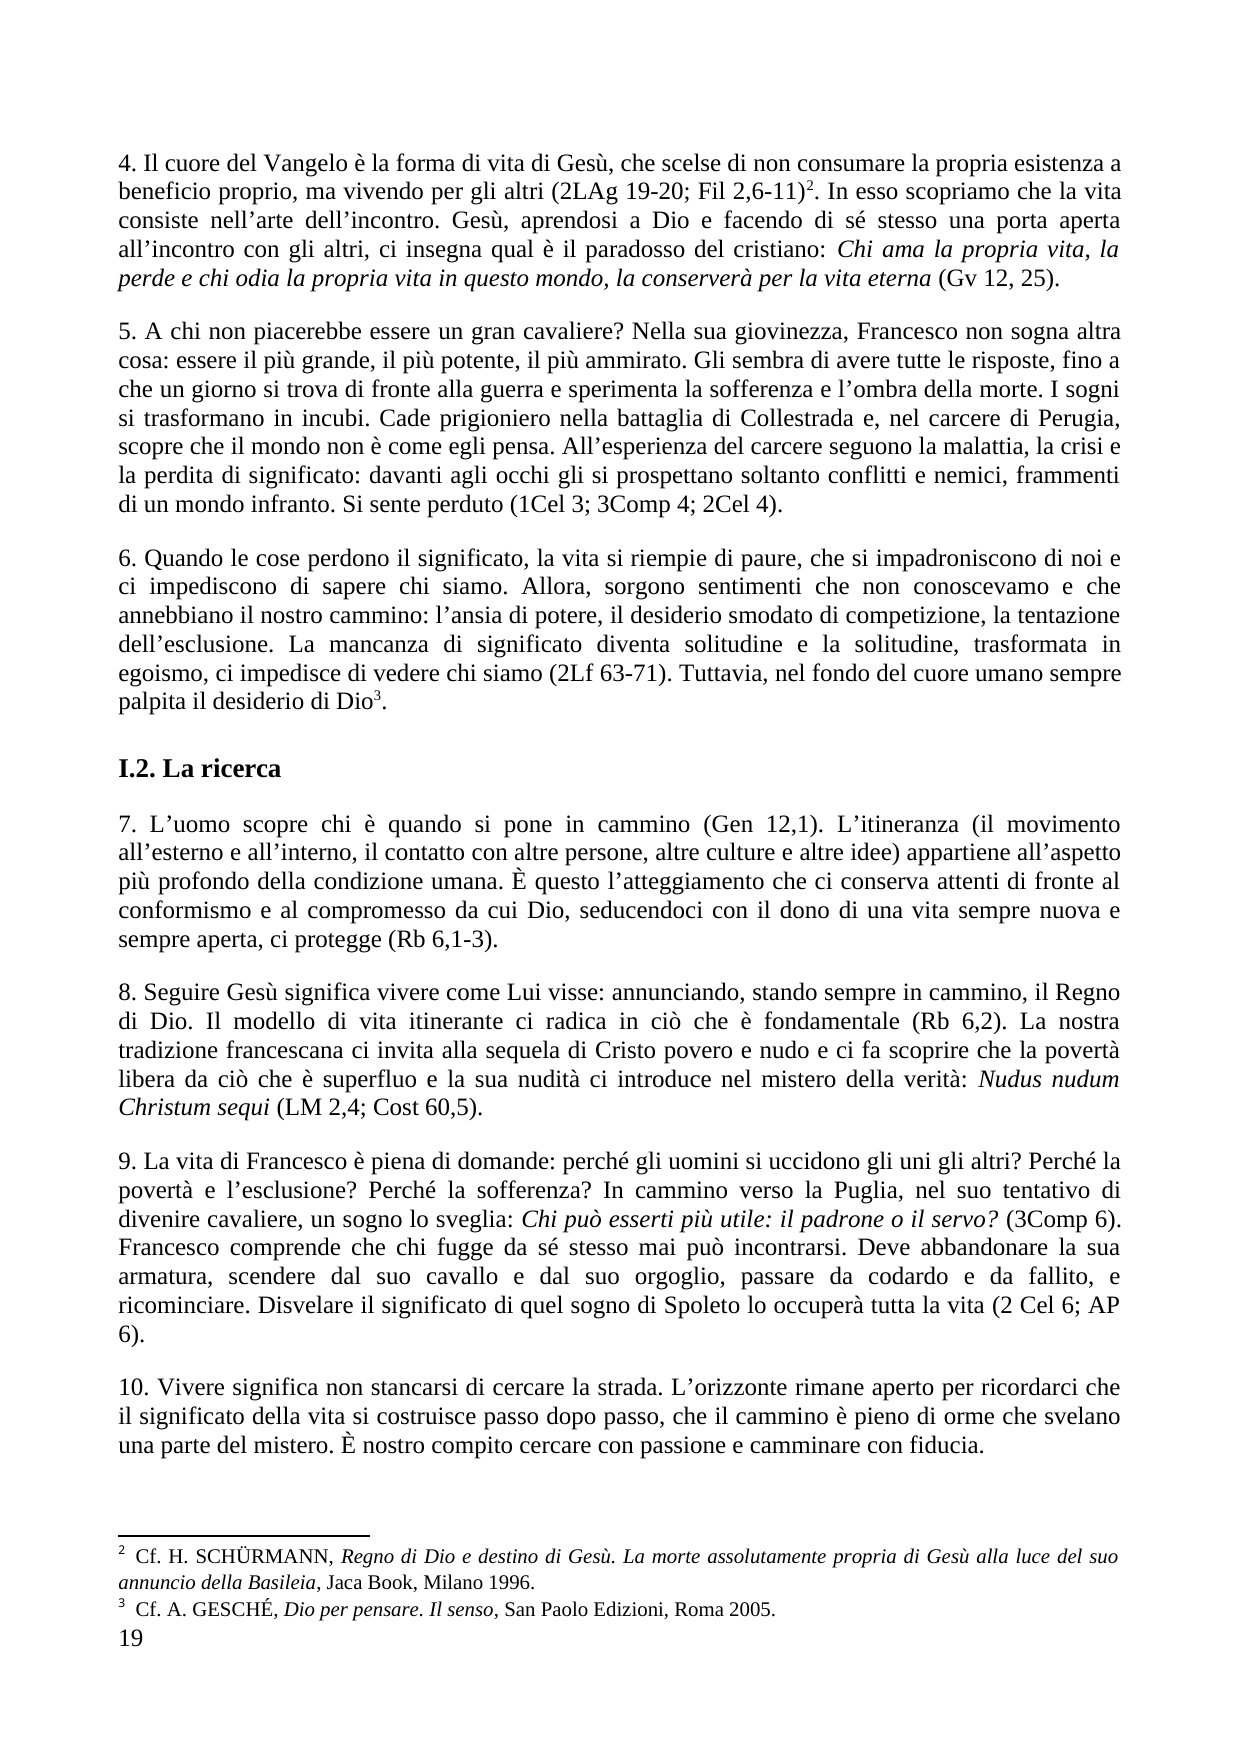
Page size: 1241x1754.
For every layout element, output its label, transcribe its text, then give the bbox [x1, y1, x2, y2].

subtitle I.2. La ricerca [118, 753, 1122, 784]
text 9. La vita di Francesco è piena di domande: perché gli uomini si uccidono gli uni gli altri? Perché la povertà e l’esclusione? Perché la sofferenza? In cammino verso la Puglia, nel suo tentativo di divenire cavaliere, un sogno lo sveglia: Chi può esserti più utile: il padrone o il servo? (3Comp 6). Francesco comprende che chi fugge da sé stesso mai può incontrarsi. Deve abbandonare la sua armatura, scendere dal suo cavallo e dal suo orgoglio, passare da codardo e da fallito, e ricominciare. Disvelare il significato di quel sogno di Spoleto lo occuperà tutta la vita (2 Cel 6; AP 6). [118, 1146, 1122, 1347]
text 4. Il cuore del Vangelo è la forma di vita di Gesù, che scelse di non consumare la propria esistenza a beneficio proprio, ma vivendo per gli altri (2LAg 19-20; Fil 2,6-11). In esso scopriamo che la vita consiste nell’arte dell’incontro. Gesù, aprendosi a Dio e facendo di sé stesso una porta aperta all’incontro con gli altri, ci insegna qual è il paradosso del cristiano: Chi ama la propria vita, la perde e chi odia la propria vita in questo mondo, la conserverà per la vita eterna (Gv 12, 25). [118, 148, 1122, 291]
text 6. Quando le cose perdono il significato, la vita si riempie di paure, che si impadroniscono di noi e ci impediscono di sapere chi siamo. Allora, sorgono sentimenti che non conoscevamo e che annebbiano il nostro cammino: l’ansia di potere, il desiderio smodato di competizione, la tentazione dell’esclusione. La mancanza di significato diventa solitudine e la solitudine, trasformata in egoismo, ci impedisce di vedere chi siamo (2Lf 63-71). Tuttavia, nel fondo del cuore umano sempre palpita il desiderio di Dio. [118, 543, 1122, 715]
text 8. Seguire Gesù significa vivere come Lui visse: annunciando, stando sempre in cammino, il Regno di Dio. Il modello di vita itinerante ci radica in ciò che è fondamentale (Rb 6,2). La nostra tradizione francescana ci invita alla sequela di Cristo povero e nudo e ci fa scoprire che la povertà libera da ciò che è superfluo e la sua nudità ci introduce nel mistero della verità: Nudus nudum Christum sequi (LM 2,4; Cost 60,5). [118, 977, 1122, 1121]
text 10. Vivere significa non stancarsi di cercare la strada. L’orizzonte rimane aperto per ricordarci che il significato della vita si costruisce passo dopo passo, che il cammino è pieno di orme che svelano una parte del mistero. È nostro compito cercare con passione e camminare con fiducia. [118, 1372, 1122, 1459]
text 5. A chi non piacerebbe essere un gran cavaliere? Nella sua giovinezza, Francesco non sogna altra cosa: essere il più grande, il più potente, il più ammirato. Gli sembra di avere tutte le risposte, fino a che un giorno si trova di fronte alla guerra e sperimenta la sofferenza e l’ombra della morte. I sogni si trasformano in incubi. Cade prigioniero nella battaglia di Collestrada e, nel carcere di Perugia, scopre che il mondo non è come egli pensa. All’esperienza del carcere seguono la malattia, la crisi e la perdita di significato: davanti agli occhi gli si prospettano soltanto conflitti e nemici, frammenti di un mondo infranto. Si sente perduto (1Cel 3; 3Comp 4; 2Cel 4). [118, 316, 1122, 518]
text 7. L’uomo scopre chi è quando si pone in cammino (Gen 12,1). L’itineranza (il movimento all’esterno e all’interno, il contatto con altre persone, altre culture e altre idee) appartiene all’aspetto più profondo della condizione umana. È questo l’atteggiamento che ci conserva attenti di fronte al conformismo e al compromesso da cui Dio, seducendoci con il dono di una vita sempre nuova e sempre aperta, ci protegge (Rb 6,1-3). [118, 809, 1122, 952]
